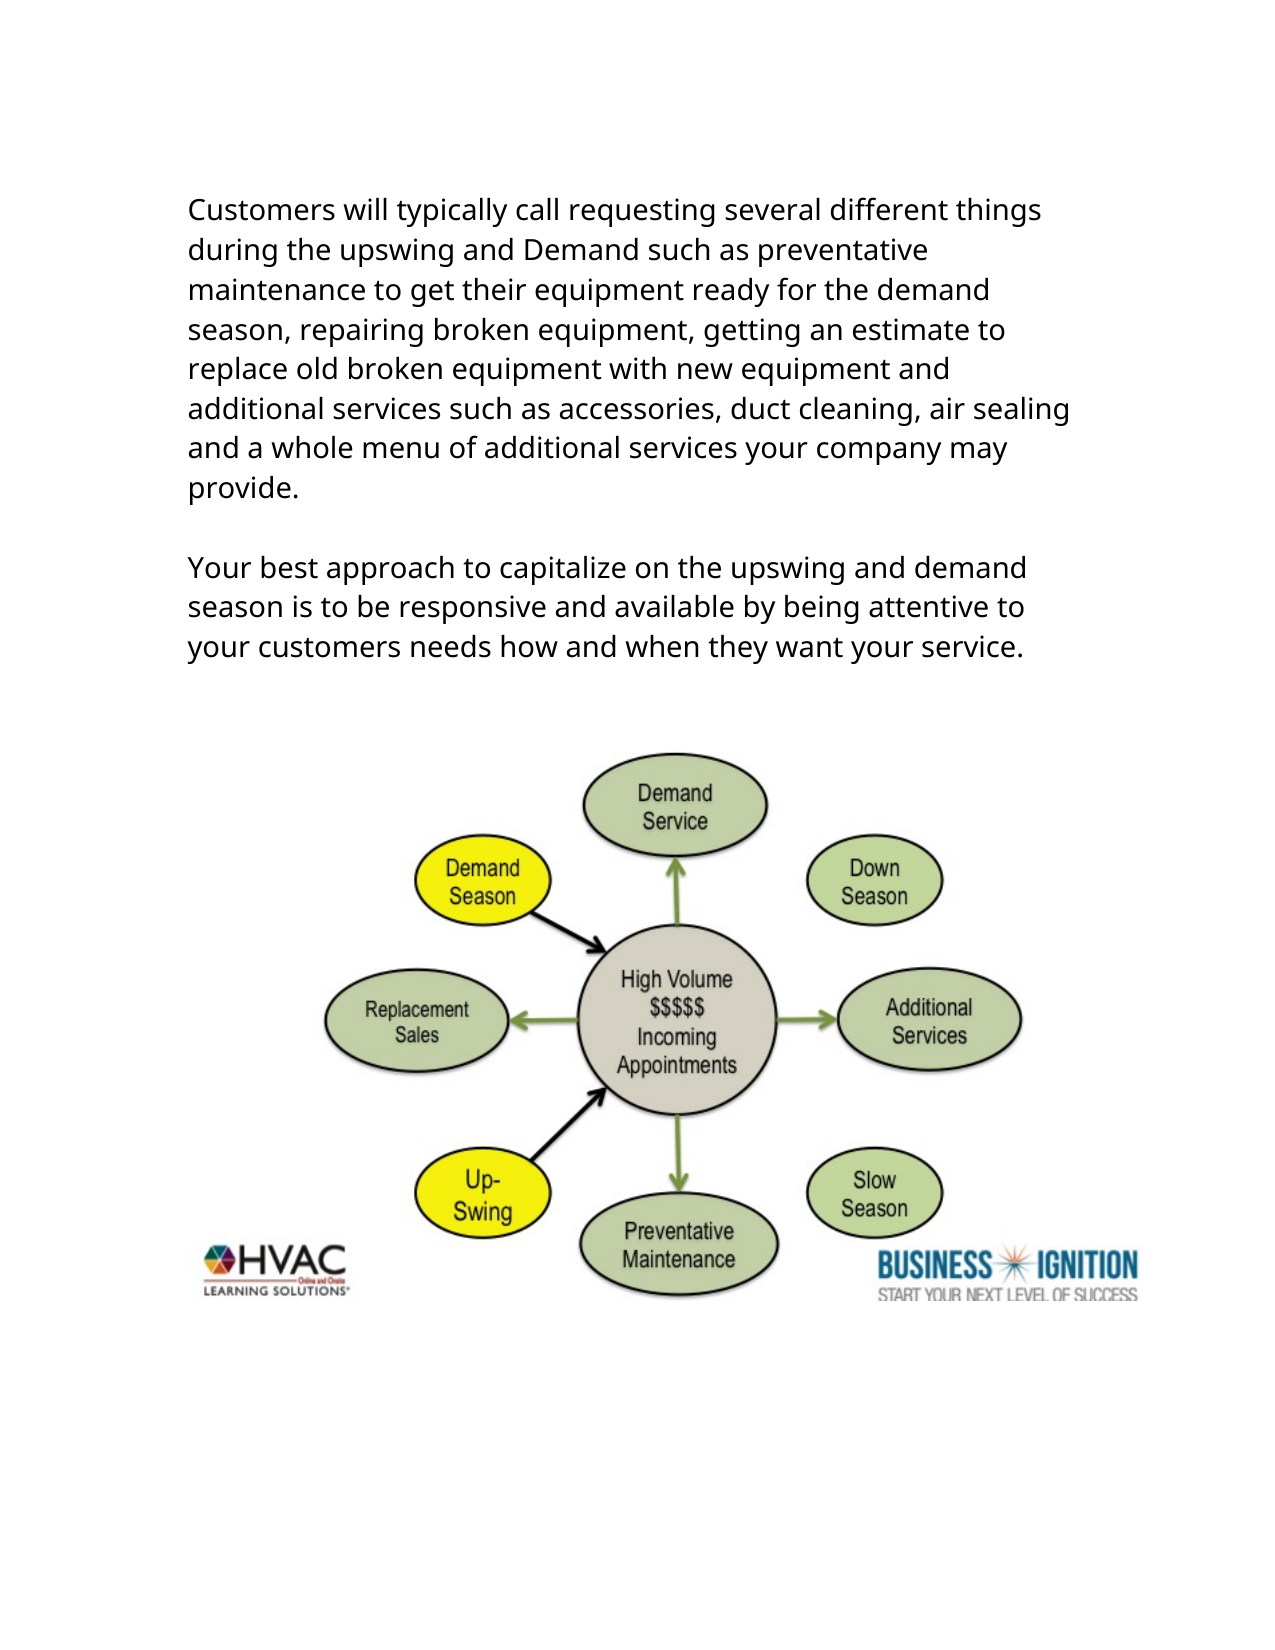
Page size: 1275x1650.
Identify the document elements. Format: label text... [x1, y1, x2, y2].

text Customers will typically call requesting several different things during the upswing and Demand such as preventative maintenance to get their equipment ready for the demand season, repairing broken equipment, getting an estimate to replace old broken equipment with new equipment and additional services such as accessories, duct cleaning, air sealing and a whole menu of additional services your company may provide. [187, 190, 1087, 507]
text Your best approach to capitalize on the upswing and demand season is to be responsive and available by being attentive to your customers needs how and when they want your service. [187, 547, 1087, 666]
picture [187, 745, 1145, 1301]
